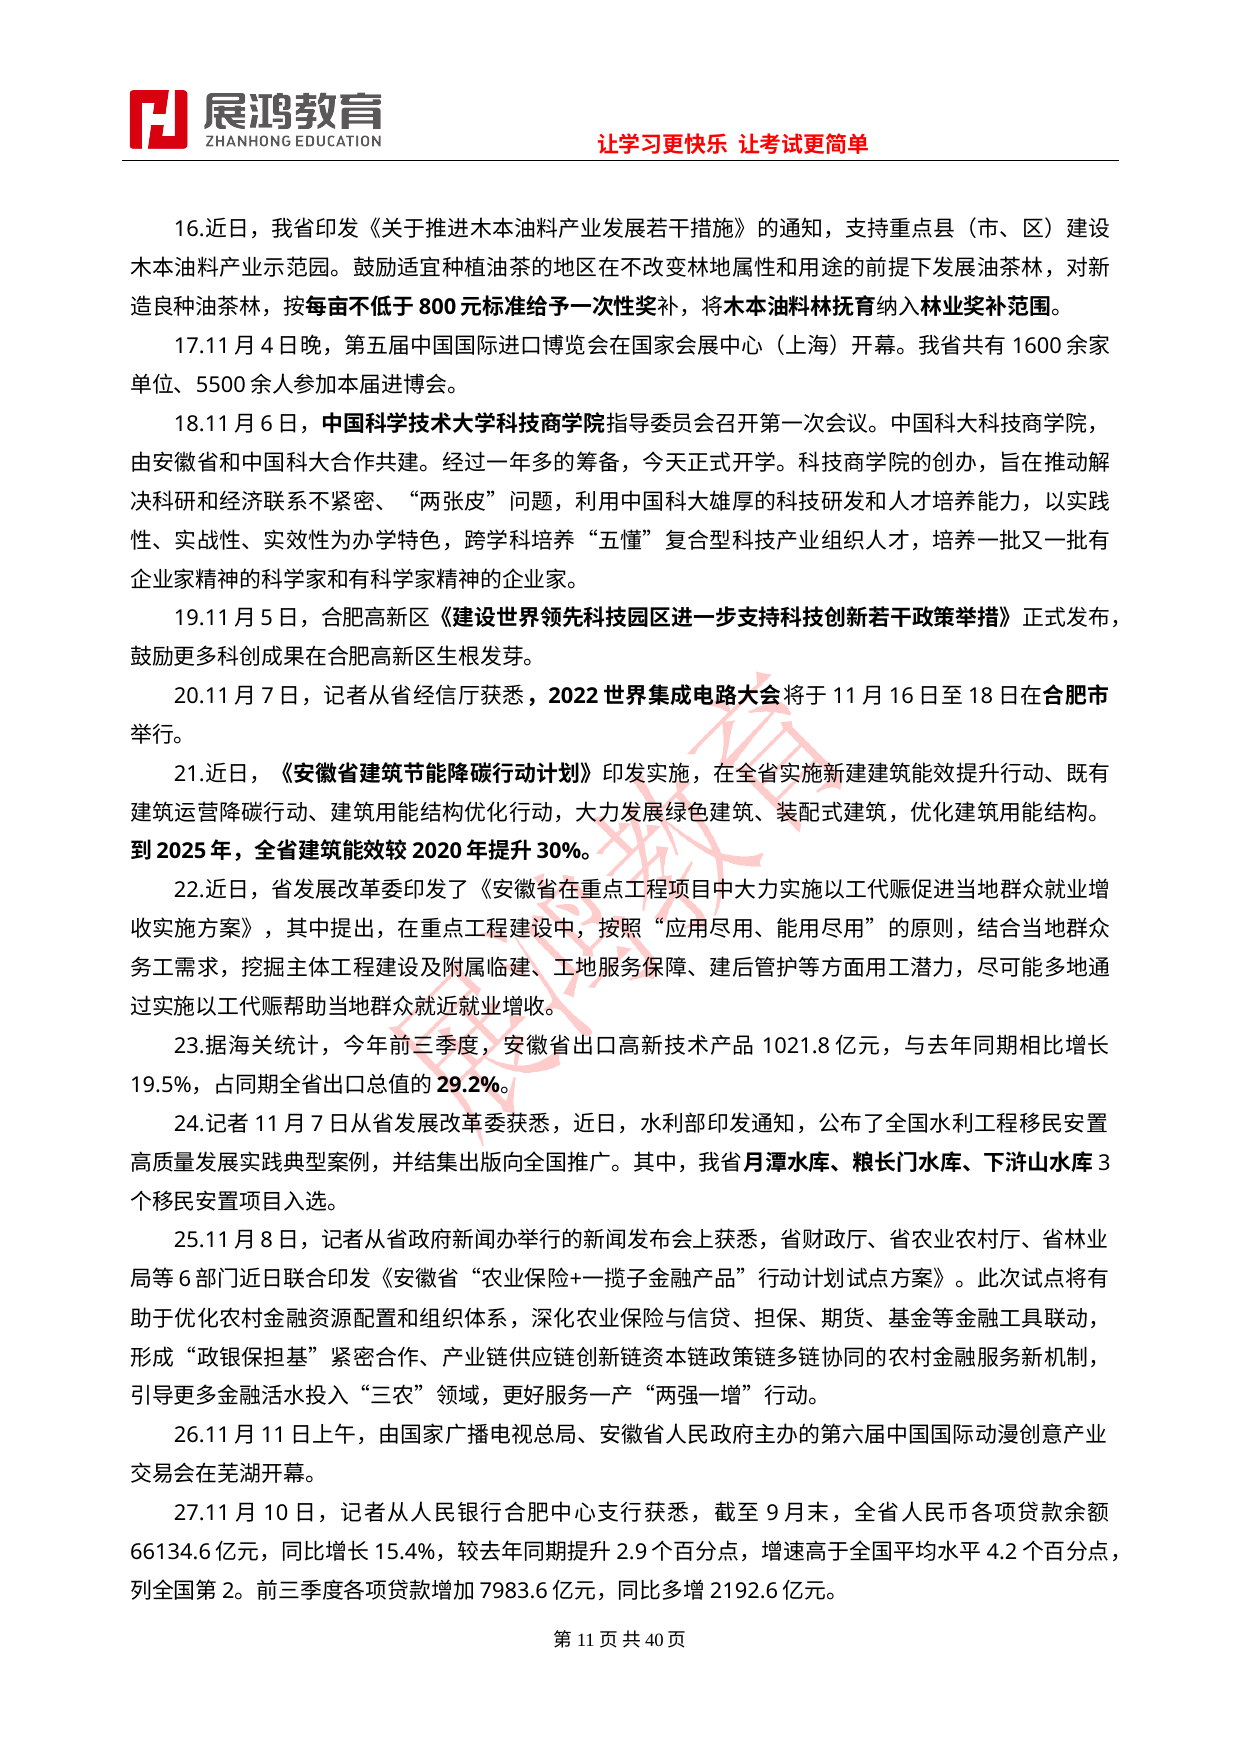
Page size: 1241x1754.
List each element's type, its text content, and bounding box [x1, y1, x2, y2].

text 23.据海关统计，今年前三季度，安徽省出口高新技术产品1021.8亿元，与去年同期相比增长19.5%，占同期全省出口总值的29.2%。 [130, 1028, 1110, 1099]
text 19.11月5日，合肥高新区《建设世界领先科技园区进一步支持科技创新若干政策举措》正式发布，鼓励更多科创成果在合肥高新区生根发芽。 [130, 600, 1110, 671]
text 17.11月4日晚，第五届中国国际进口博览会在国家会展中心（上海）开幕。我省共有1600余家单位、5500余人参加本届进博会。 [130, 327, 1110, 399]
text 22.近日，省发展改革委印发了《安徽省在重点工程项目中大力实施以工代赈促进当地群众就业增收实施方案》，其中提出，在重点工程建设中，按照“应用尽用、能用尽用”的原则，结合当地群众务工需求，挖掘主体工程建设及附属临建、工地服务保障、建后管护等方面用工潜力，尽可能多地通过实施以工代赈帮助当地群众就近就业增收。 [130, 872, 1110, 1021]
text 25.11月8日，记者从省政府新闻办举行的新闻发布会上获悉，省财政厅、省农业农村厅、省林业局等6部门近日联合印发《安徽省“农业保险+一揽子金融产品”行动计划试点方案》。此次试点将有助于优化农村金融资源配置和组织体系，深化农业保险与信贷、担保、期货、基金等金融工具联动，形成“政银保担基”紧密合作、产业链供应链创新链资本链政策链多链协同的农村金融服务新机制，引导更多金融活水投入“三农”领域，更好服务一产“两强一增”行动。 [130, 1222, 1110, 1411]
picture [129, 90, 382, 149]
text 26.11月11日上午，由国家广播电视总局、安徽省人民政府主办的第六届中国国际动漫创意产业交易会在芜湖开幕。 [130, 1417, 1110, 1488]
text 16.近日，我省印发《关于推进木本油料产业发展若干措施》的通知，支持重点县（市、区）建设木本油料产业示范园。鼓励适宜种植油茶的地区在不改变林地属性和用途的前提下发展油茶林，对新造良种油茶林，按每亩不低于800元标准给予一次性奖补，将木本油料林抚育纳入林业奖补范围。 [130, 211, 1110, 321]
text 21.近日，《安徽省建筑节能降碳行动计划》印发实施，在全省实施新建建筑能效提升行动、既有建筑运营降碳行动、建筑用能结构优化行动，大力发展绿色建筑、装配式建筑，优化建筑用能结构。到2025年，全省建筑能效较2020年提升30%。 [130, 755, 1110, 866]
text 24.记者11月7日从省发展改革委获悉，近日，水利部印发通知，公布了全国水利工程移民安置高质量发展实践典型案例，并结集出版向全国推广。其中，我省月潭水库、粮长门水库、下浒山水库3个移民安置项目入选。 [130, 1106, 1110, 1216]
text 20.11月7日，记者从省经信厅获悉，2022世界集成电路大会将于11月16日至18日在合肥市举行。 [130, 678, 1110, 749]
text 27.11月10日，记者从人民银行合肥中心支行获悉，截至9月末，全省人民币各项贷款余额66134.6亿元，同比增长15.4%，较去年同期提升2.9个百分点，增速高于全国平均水平4.2个百分点，列全国第2。前三季度各项贷款增加7983.6亿元，同比多增2192.6亿元。 [130, 1494, 1110, 1605]
text 18.11月6日，中国科学技术大学科技商学院指导委员会召开第一次会议。中国科大科技商学院，由安徽省和中国科大合作共建。经过一年多的筹备，今天正式开学。科技商学院的创办，旨在推动解决科研和经济联系不紧密、“两张皮”问题，利用中国科大雄厚的科技研发和人才培养能力，以实践性、实战性、实效性为办学特色，跨学科培养“五懂”复合型科技产业组织人才，培养一批又一批有企业家精神的科学家和有科学家精神的企业家。 [130, 405, 1110, 594]
